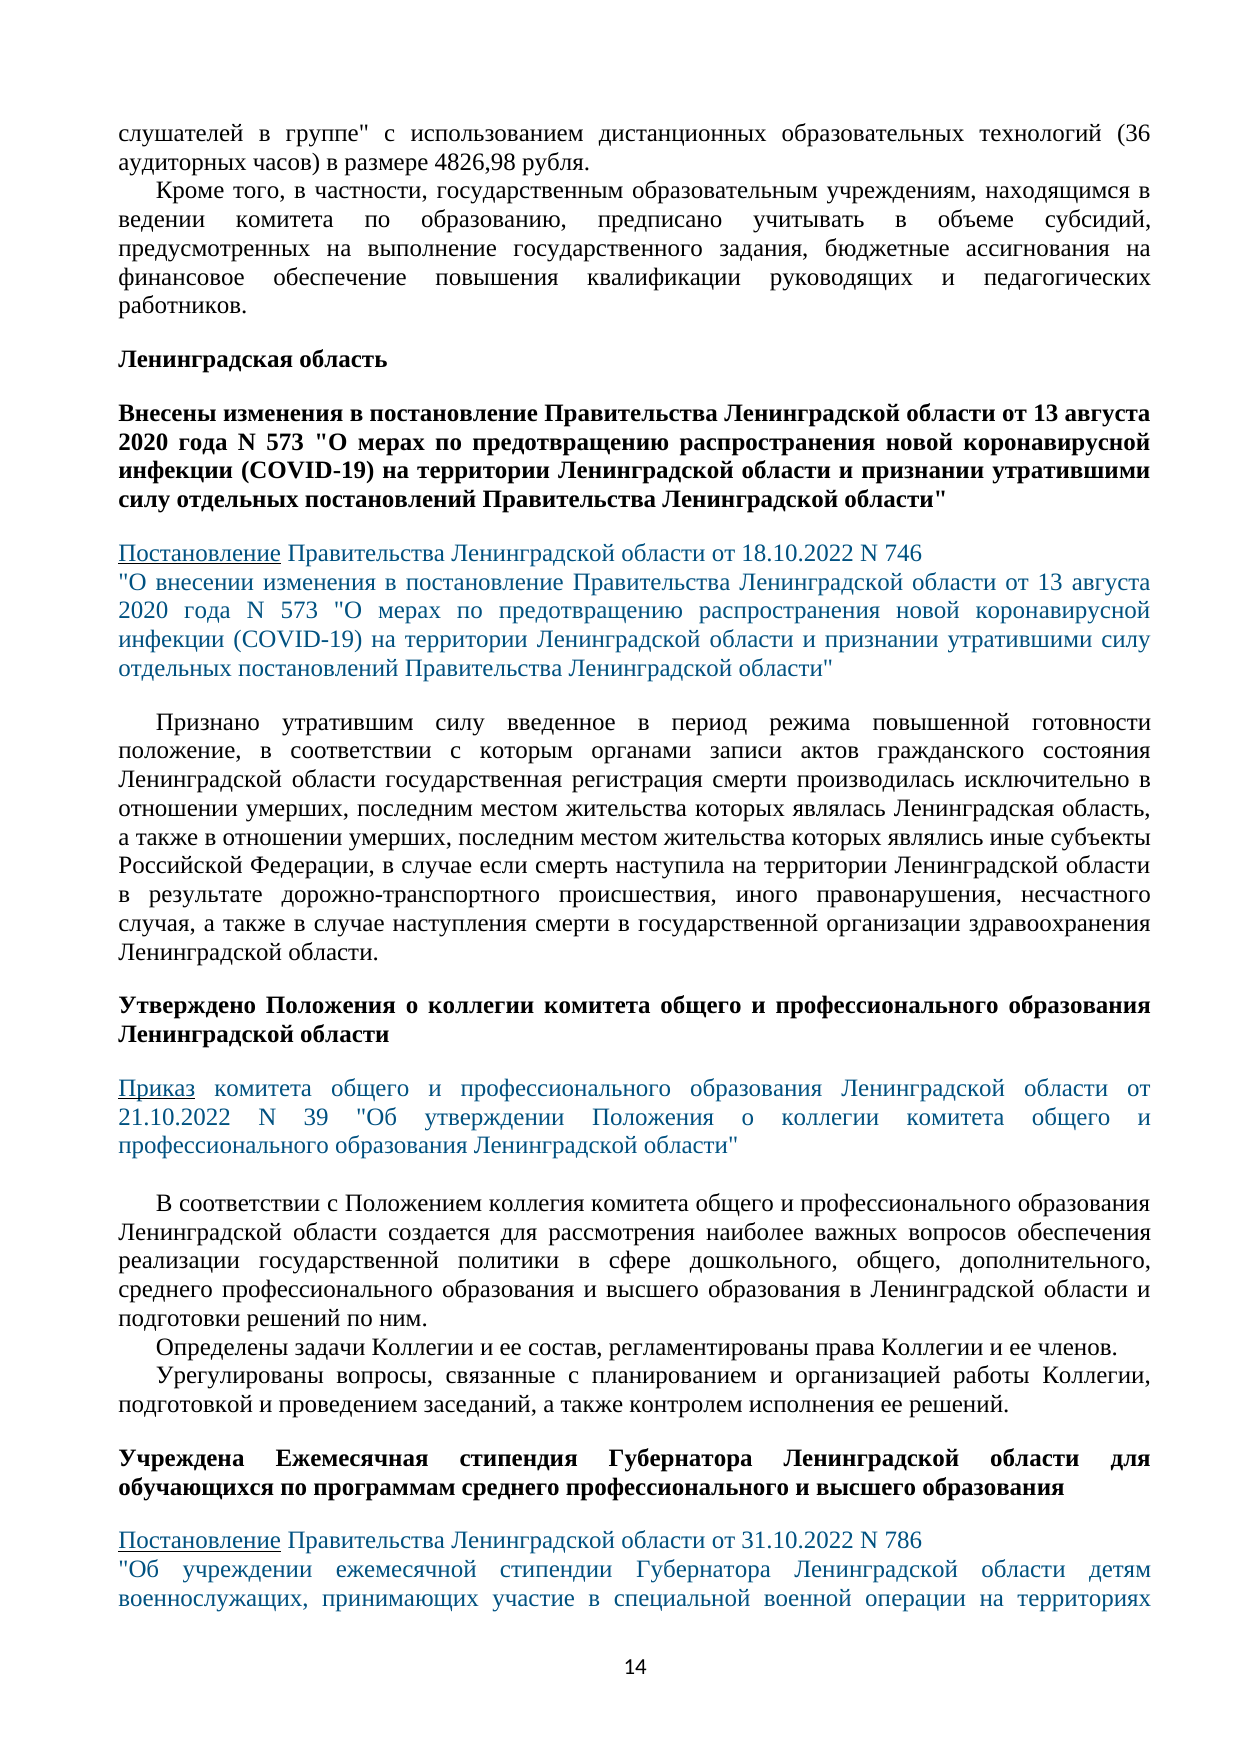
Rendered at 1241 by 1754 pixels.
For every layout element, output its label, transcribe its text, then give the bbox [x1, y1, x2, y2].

text Урегулированы вопросы, связанные с планированием и организацией работы Коллегии, подготовкой и проведением заседаний, а также контролем исполнения ее решений. [118, 1361, 1152, 1418]
text В соответствии с Положением коллегия комитета общего и профессионального образования Ленинградской области создается для рассмотрения наиболее важных вопросов обеспечения реализации государственной политики в сфере дошкольного, общего, дополнительного, среднего профессионального образования и высшего образования в Ленинградской области и подготовки решений по ним. [118, 1188, 1152, 1332]
text "О внесении изменения в постановление Правительства Ленинградской области от 13 августа 2020 года N 573 "О мерах по предотвращению распространения новой коронавирусной инфекции (COVID-19) на территории Ленинградской области и признании утратившими силу отдельных постановлений Правительства Ленинградской области" [118, 567, 1152, 682]
text Постановление Правительства Ленинградской области от 18.10.2022 N 746 [118, 538, 1152, 567]
text Внесены изменения в постановление Правительства Ленинградской области от 13 августа 2020 года N 573 "О мерах по предотвращению распространения новой коронавирусной инфекции (COVID-19) на территории Ленинградской области и признании утратившими силу отдельных постановлений Правительства Ленинградской области" [118, 398, 1152, 513]
subtitle Ленинградская область [118, 344, 1152, 373]
text Кроме того, в частности, государственным образовательным учреждениям, находящимся в ведении комитета по образованию, предписано учитывать в объеме субсидий, предусмотренных на выполнение государственного задания, бюджетные ассигнования на финансовое обеспечение повышения квалификации руководящих и педагогических работников. [118, 176, 1152, 319]
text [118, 1554, 1152, 1612]
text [118, 118, 1152, 176]
text Утверждено Положения о коллегии комитета общего и профессионального образования Ленинградской области [118, 991, 1152, 1048]
text Постановление Правительства Ленинградской области от 31.10.2022 N 786 [118, 1526, 1152, 1554]
text Признано утратившим силу введенное в период режима повышенной готовности положение, в соответствии с которым органами записи актов гражданского состояния Ленинградской области государственная регистрация смерти производилась исключительно в отношении умерших, последним местом жительства которых являлась Ленинградская область, а также в отношении умерших, последним местом жительства которых являлись иные субъекты Российской Федерации, в случае если смерть наступила на территории Ленинградской области в результате дорожно-транспортного происшествия, иного правонарушения, несчастного случая, а также в случае наступления смерти в государственной организации здравоохранения Ленинградской области. [118, 707, 1152, 966]
text Приказ комитета общего и профессионального образования Ленинградской области от 21.10.2022 N 39 "Об утверждении Положения о коллегии комитета общего и профессионального образования Ленинградской области" [118, 1073, 1152, 1159]
text Учреждена Ежемесячная стипендия Губернатора Ленинградской области для обучающихся по программам среднего профессионального и высшего образования [118, 1443, 1152, 1501]
text Определены задачи Коллегии и ее состав, регламентированы права Коллегии и ее членов. [118, 1332, 1152, 1361]
